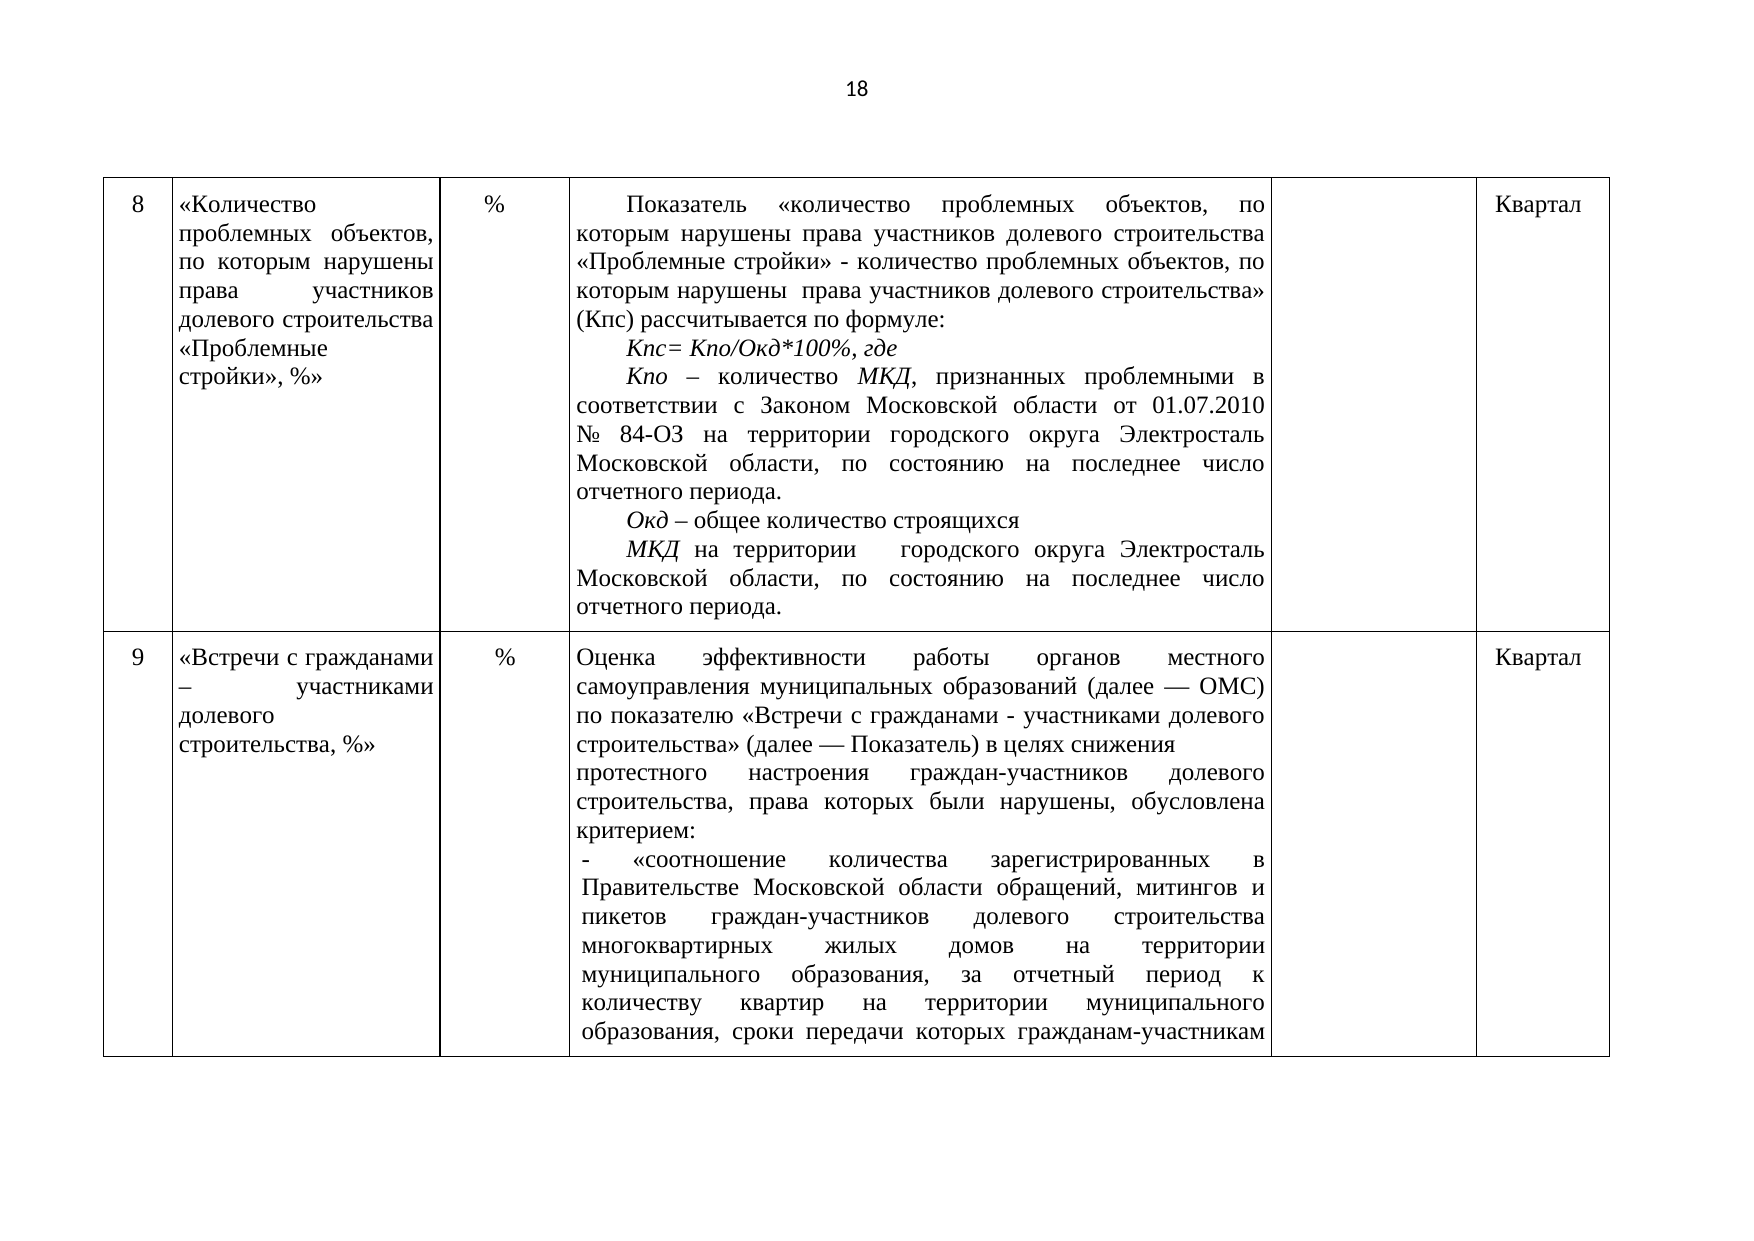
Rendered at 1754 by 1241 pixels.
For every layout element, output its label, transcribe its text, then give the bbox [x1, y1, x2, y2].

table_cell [173, 632, 439, 1056]
table_cell Квартал [1477, 178, 1609, 631]
table_cell «Количество проблемных объектов, по которым нарушены права участников долевого строительства «Проблемные стройки», %» [173, 178, 439, 631]
table_cell [1272, 632, 1476, 1056]
table_cell 8 [104, 178, 172, 631]
table_cell [1272, 178, 1476, 631]
table_cell Квартал [1477, 632, 1609, 1056]
table_cell % [441, 178, 569, 631]
table_cell 9 [104, 632, 172, 1056]
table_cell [570, 632, 1271, 1056]
table_cell % [441, 632, 569, 1056]
table_cell Показатель «количество проблемных объектов, по которым нарушены права участников долевого строительства «Проблемные стройки» - количество проблемных объектов, по которым нарушены права участников долевого строительства» (Кпс) рассчитывается по формуле: Кпс= Кпо/Окд*100%, где Кпо – количество МКД, признанных проблемными в соответствии с Законом Московской области от 01.07.2010 № 84-ОЗ на территории городского округа Электросталь Московской области, по состоянию на последнее число отчетного периода. Окд – общее количество строящихся МКД на территории городского округа Электросталь Московской области, по состоянию на последнее число отчетного периода. [570, 178, 1271, 631]
